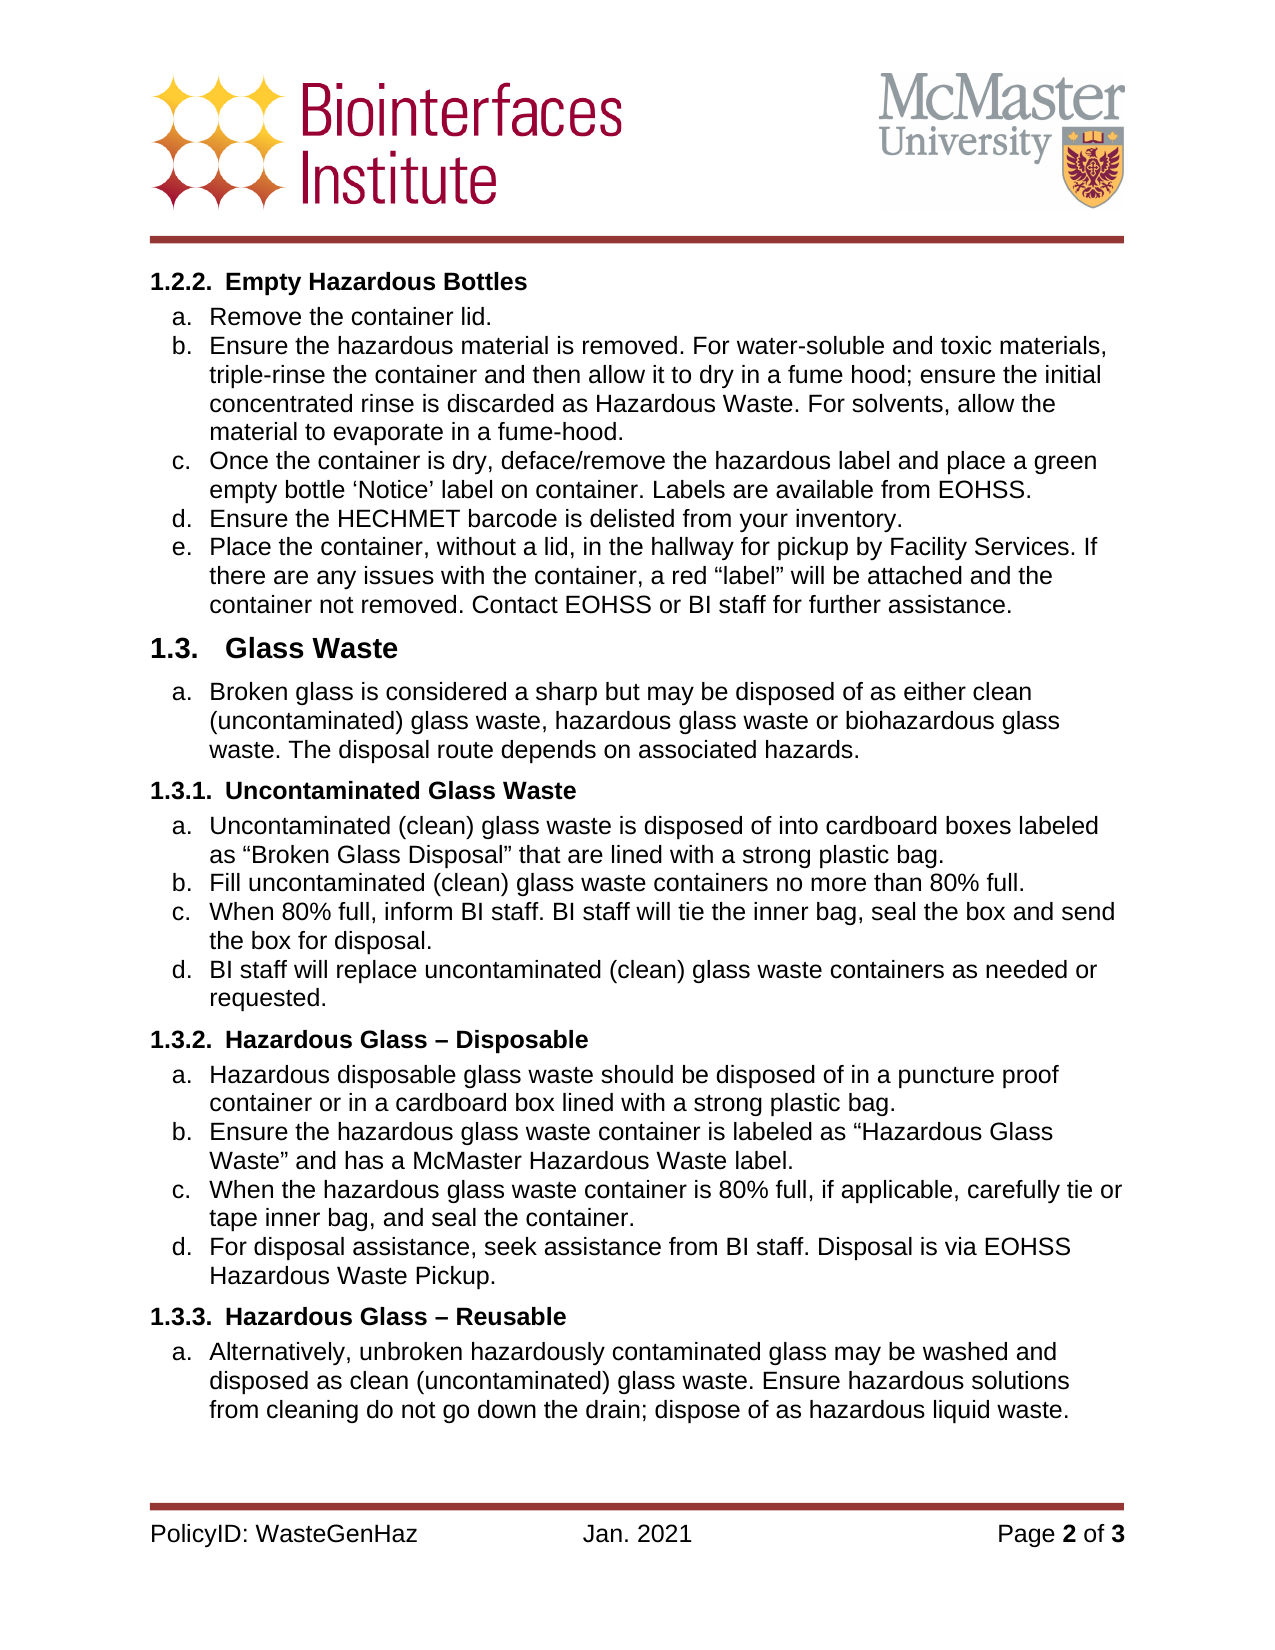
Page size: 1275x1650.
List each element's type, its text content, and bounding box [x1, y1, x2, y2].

list Alternatively, unbroken hazardously contaminated glass may be washed and disposed as clean (uncontaminated) glass waste. Ensure hazardous solutions from cleaning do not go down the drain; dispose of as hazardous liquid waste. [172, 1337, 1125, 1423]
list Fill uncontaminated (clean) glass waste containers no more than 80% full. [172, 868, 1125, 897]
subtitle Empty Hazardous Bottles [150, 267, 1125, 296]
list BI staff will replace uncontaminated (clean) glass waste containers as needed or requested. [172, 954, 1125, 1012]
subtitle Glass Waste [150, 631, 1125, 664]
list When the hazardous glass waste container is 80% full, if applicable, carefully tie or tape inner bag, and seal the container. [172, 1174, 1125, 1232]
list Once the container is dry, deface/remove the hazardous label and place a green empty bottle ‘Notice’ label on container. Labels are available from EOHSS. [172, 446, 1125, 503]
list Ensure the hazardous material is removed. For water-soluble and toxic materials, triple-rinse the container and then allow it to dry in a fume hood; ensure the initial concentrated rinse is discarded as Hazardous Waste. For solvents, allow the material to evaporate in a fume-hood. [172, 331, 1125, 446]
list Ensure the hazardous glass waste container is labeled as “Hazardous Glass Waste” and has a McMaster Hazardous Waste label. [172, 1117, 1125, 1174]
list Uncontaminated (clean) glass waste is disposed of into cardboard boxes labeled as “Broken Glass Disposal” that are lined with a strong plastic bag. [172, 811, 1125, 868]
subtitle Hazardous Glass – Reusable [150, 1302, 1125, 1331]
list Remove the container lid. [172, 302, 1125, 331]
subtitle Hazardous Glass – Disposable [150, 1024, 1125, 1053]
picture [878, 73, 1125, 210]
list For disposal assistance, seek assistance from BI staff. Disposal is via EOHSS Hazardous Waste Pickup. [172, 1232, 1125, 1289]
list When 80% full, inform BI staff. BI staff will tie the inner bag, seal the box and send the box for disposal. [172, 897, 1125, 954]
list Broken glass is considered a sharp but may be disposed of as either clean (uncontaminated) glass waste, hazardous glass waste or biohazardous glass waste. The disposal route depends on associated hazards. [172, 677, 1125, 763]
subtitle Uncontaminated Glass Waste [150, 776, 1125, 804]
list Hazardous disposable glass waste should be disposed of in a puncture proof container or in a cardboard box lined with a strong plastic bag. [172, 1059, 1125, 1117]
list Ensure the HECHMET barcode is delisted from your inventory. [172, 503, 1125, 532]
list Place the container, without a lid, in the hallway for pickup by Facility Services. If there are any issues with the container, a red “label” will be attached and the container not removed. Contact EOHSS or BI staff for further assistance. [172, 532, 1125, 618]
picture [150, 73, 622, 210]
